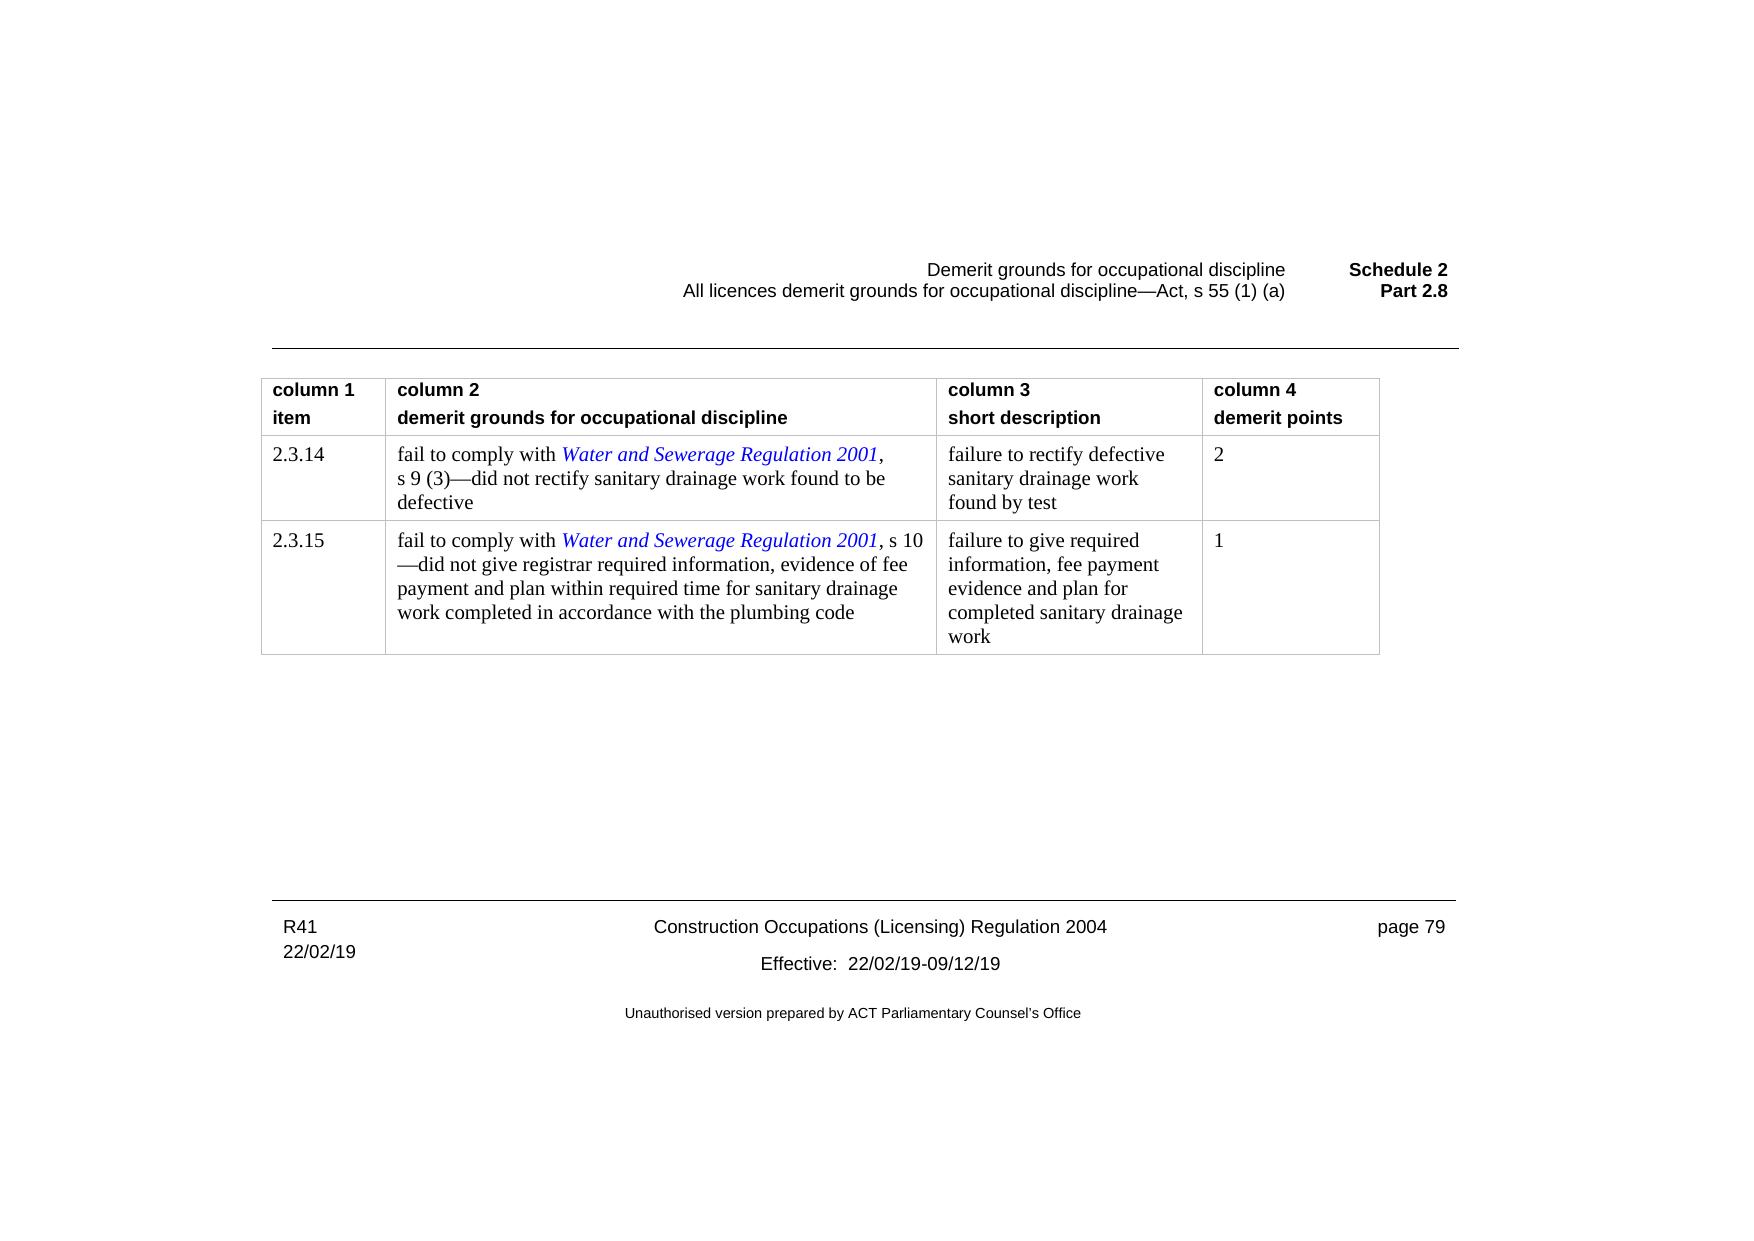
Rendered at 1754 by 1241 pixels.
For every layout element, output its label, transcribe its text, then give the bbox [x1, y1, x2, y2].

table_cell 2 [1203, 436, 1379, 520]
table_cell 2.3.15 [262, 521, 385, 654]
table_cell 2.3.14 [262, 436, 385, 520]
table_cell 1 [1203, 521, 1379, 654]
table_cell fail to comply with Water and Sewerage Regulation 2001, s 10—did not give registrar required information, evidence of fee payment and plan within required time for sanitary drainage work completed in accordance with the plumbing code [386, 521, 936, 654]
table_header column 4 demerit points [1203, 379, 1379, 434]
table_header column 1 item [262, 379, 385, 434]
table_header column 3 short description [937, 379, 1202, 434]
table_cell failure to give required information, fee payment evidence and plan for completed sanitary drainage work [937, 521, 1202, 654]
table_cell failure to rectify defective sanitary drainage work found by test [937, 436, 1202, 520]
table_cell fail to comply with Water and Sewerage Regulation 2001, s 9 (3)—did not rectify sanitary drainage work found to be defective [386, 436, 936, 520]
table_header column 2 demerit grounds for occupational discipline [386, 379, 936, 434]
